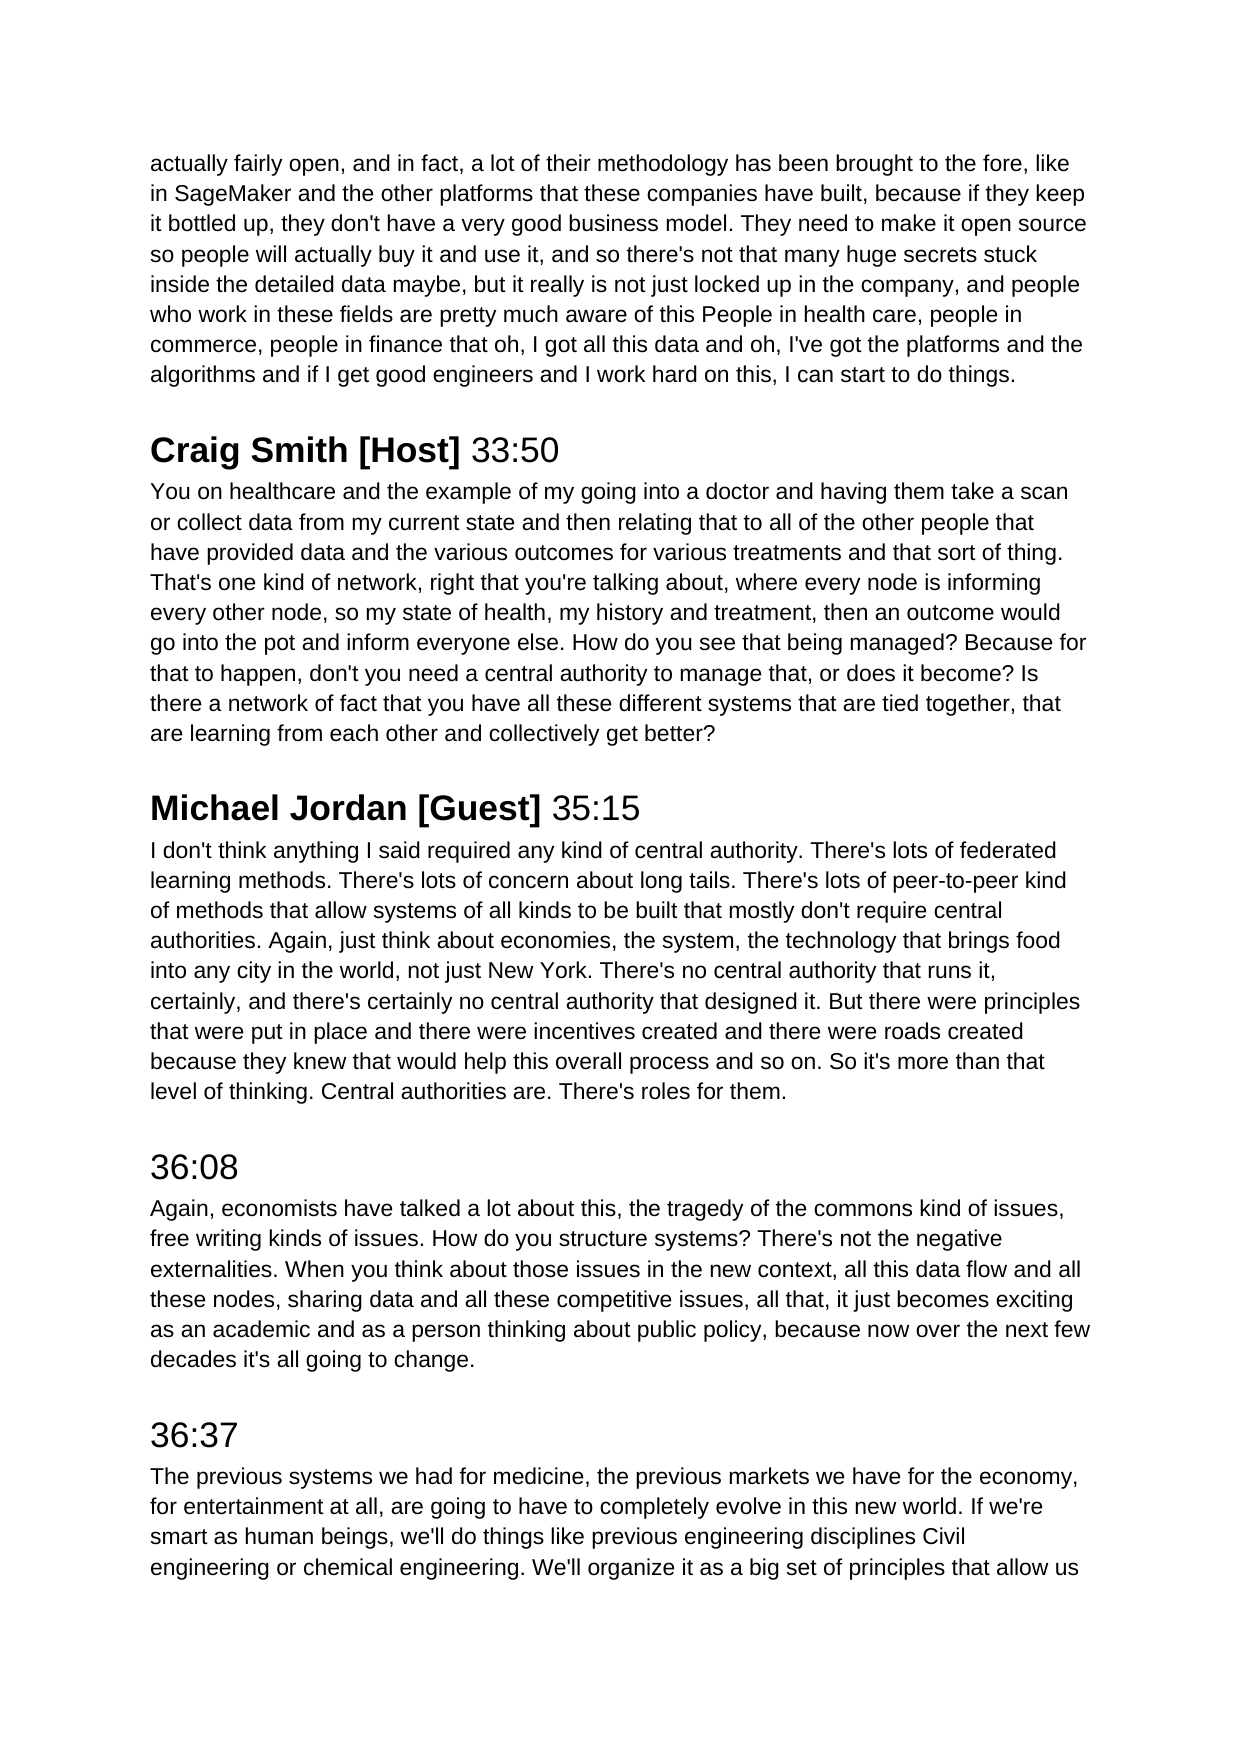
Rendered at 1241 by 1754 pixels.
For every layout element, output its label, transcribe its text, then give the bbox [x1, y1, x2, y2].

subtitle 36:37 [150, 1414, 1090, 1454]
text You on healthcare and the example of my going into a doctor and having them take a scan or collect data from my current state and then relating that to all of the other people that have provided data and the various outcomes for various treatments and that sort of thing. That's one kind of network, right that you're talking about, where every node is informing every other node, so my state of health, my history and treatment, then an outcome would go into the pot and inform everyone else. How do you see that being managed? Because for that to happen, don't you need a central authority to manage that, or does it become? Is there a network of fact that you have all these different systems that are tied together, that are learning from each other and collectively get better? [150, 478, 1090, 746]
text Again, economists have talked a lot about this, the tragedy of the commons kind of issues, free writing kinds of issues. How do you structure systems? There's not the negative externalities. When you think about those issues in the new context, all this data flow and all these nodes, sharing data and all these competitive issues, all that, it just becomes exciting as an academic and as a person thinking about public policy, because now over the next few decades it's all going to change. [150, 1195, 1090, 1372]
text I don't think anything I said required any kind of central authority. There's lots of federated learning methods. There's lots of concern about long tails. There's lots of peer-to-peer kind of methods that allow systems of all kinds to be built that mostly don't require central authorities. Again, just think about economies, the system, the technology that brings food into any city in the world, not just New York. There's no central authority that runs it, certainly, and there's certainly no central authority that designed it. But there were principles that were put in place and there were incentives created and there were roads created because they knew that would help this overall process and so on. So it's more than that level of thinking. Central authorities are. There's roles for them. [150, 837, 1090, 1105]
subtitle Michael Jordan [Guest] 35:15 [150, 788, 1090, 828]
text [150, 150, 1090, 388]
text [150, 1463, 1090, 1580]
subtitle Craig Smith [Host] 33:50 [150, 429, 1090, 470]
subtitle 36:08 [150, 1146, 1090, 1187]
